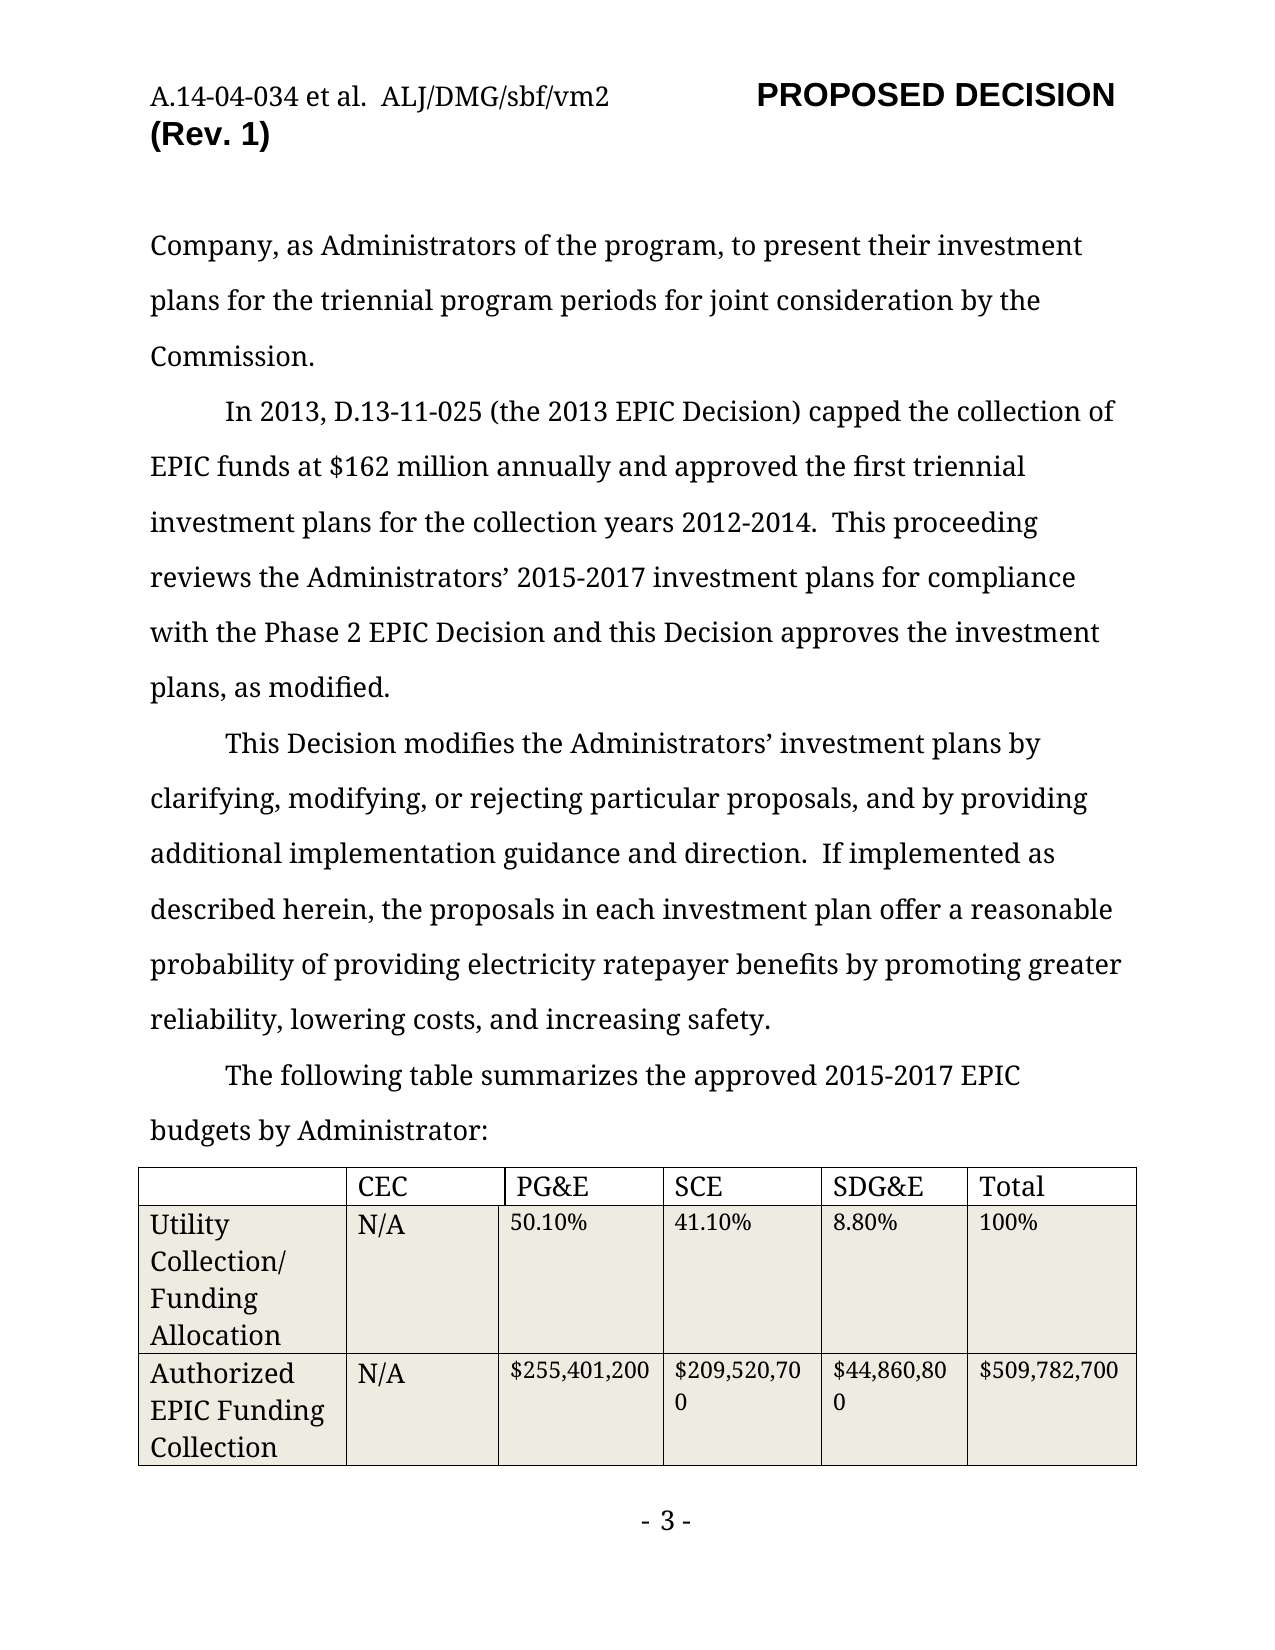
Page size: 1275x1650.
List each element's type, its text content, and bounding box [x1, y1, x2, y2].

text This Decision modifies the Administrators’ investment plans by clarifying, modifying, or rejecting particular proposals, and by providing additional implementation guidance and direction. If implemented as described herein, the proposals in each investment plan offer a reasonable probability of providing electricity ratepayer benefits by promoting greater reliability, lowering costs, and increasing safety. [150, 724, 1125, 1038]
table_cell 50.10% [499, 1206, 663, 1353]
table_cell $44,860,800 [822, 1354, 967, 1465]
table_cell N/A [347, 1354, 498, 1465]
text In 2013, D.13-11-025 (the 2013 EPIC Decision) capped the collection of EPIC funds at $162 million annually and approved the first triennial investment plans for the collection years 2012-2014. This proceeding reviews the Administrators’ 2015-2017 investment plans for compliance with the Phase 2 EPIC Decision and this Decision approves the investment plans, as modified. [150, 392, 1125, 706]
table_header [139, 1168, 346, 1205]
table_cell $209,520,700 [664, 1354, 821, 1465]
table_cell Authorized EPIC Funding Collection [139, 1354, 346, 1465]
table_cell Utility Collection/ Funding Allocation [139, 1206, 346, 1353]
table_cell N/A [347, 1206, 498, 1353]
text The following table summarizes the approved 2015-2017 EPIC budgets by Administrator: [150, 1056, 1125, 1148]
table_cell 41.10% [664, 1206, 821, 1353]
table_cell 100% [968, 1206, 1136, 1353]
table_header CEC [347, 1168, 504, 1205]
table_header PG&E [506, 1168, 663, 1205]
table_cell $509,782,700 [968, 1354, 1136, 1465]
table_cell 8.80% [822, 1206, 967, 1353]
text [150, 226, 1125, 374]
table_header Total [968, 1168, 1136, 1205]
table_header SDG&E [822, 1168, 967, 1205]
table_cell $255,401,200 [499, 1354, 663, 1465]
table_header SCE [664, 1168, 821, 1205]
